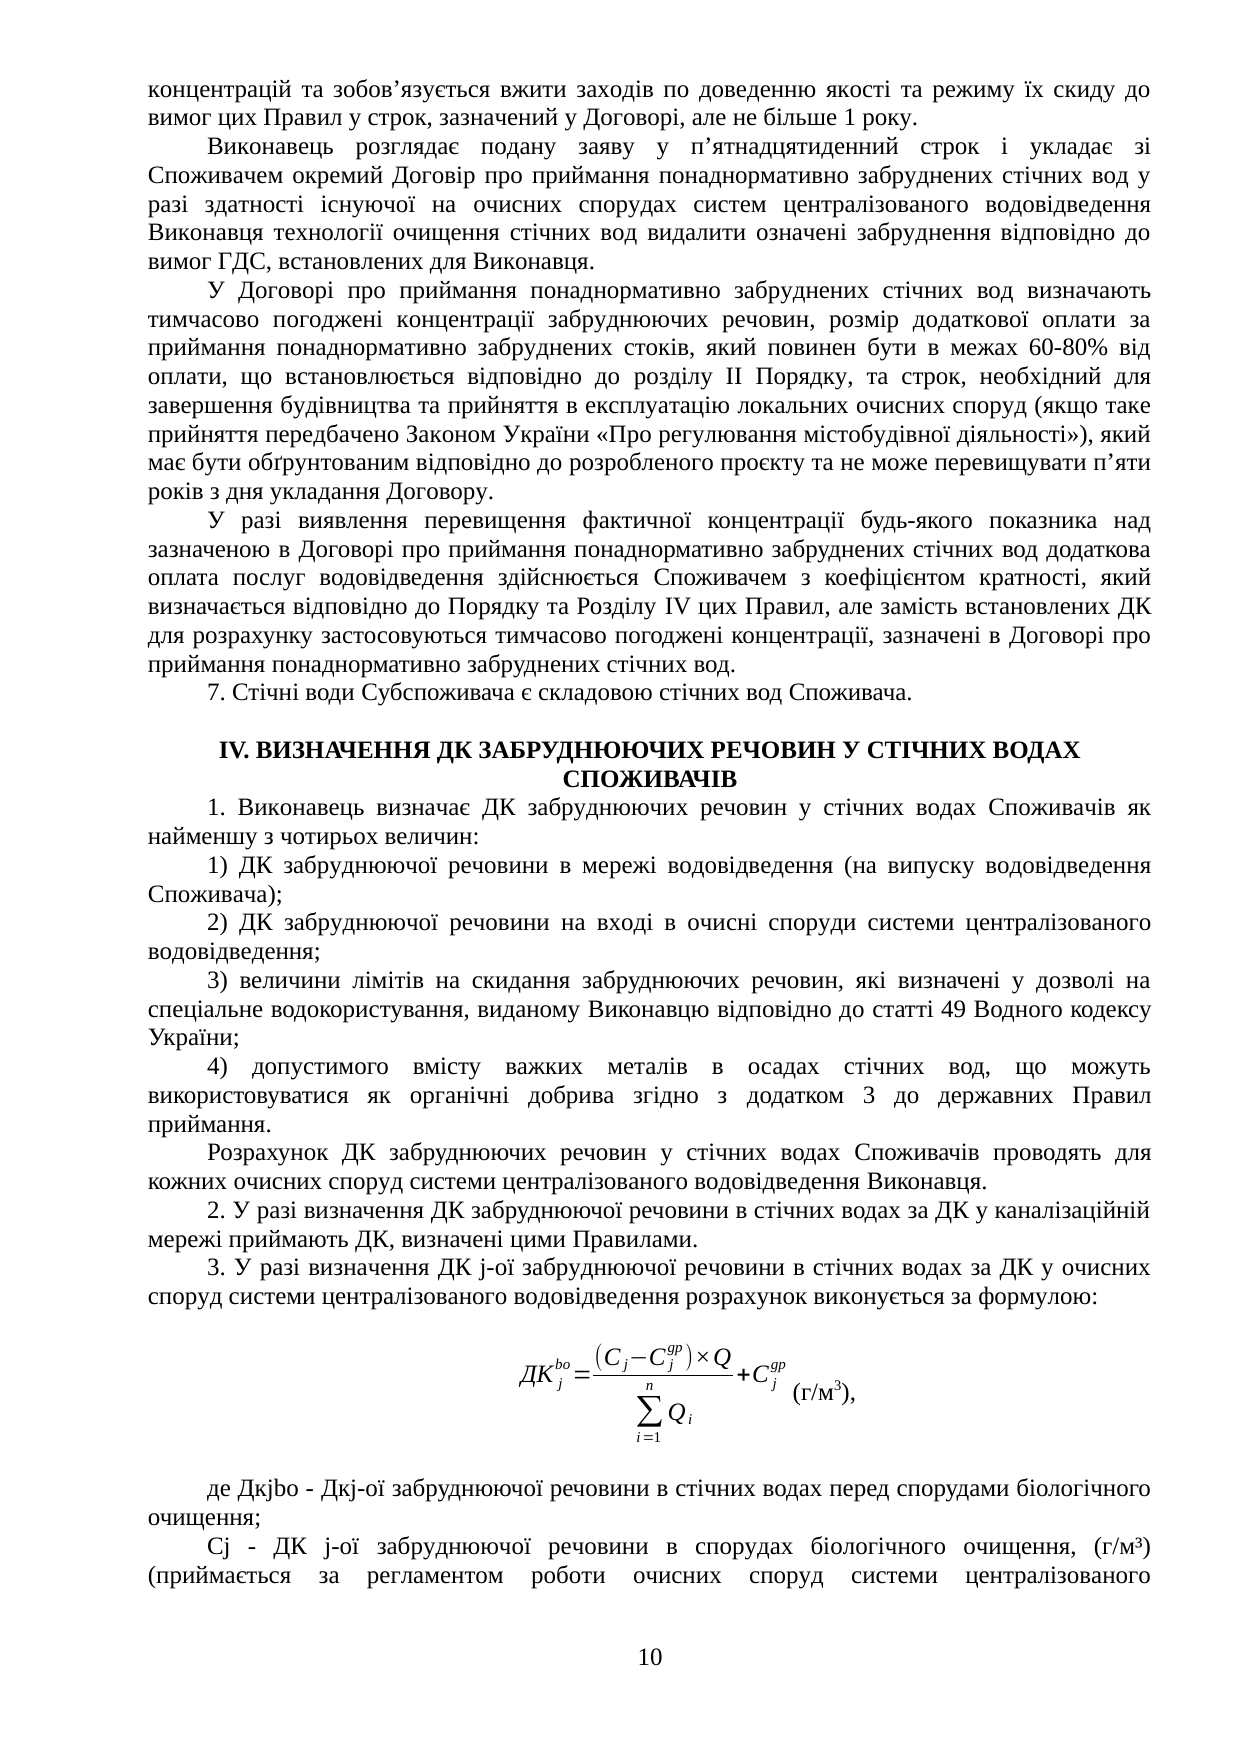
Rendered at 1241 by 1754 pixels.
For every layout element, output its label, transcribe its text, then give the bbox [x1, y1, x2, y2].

text (г/м3), [148, 1339, 1152, 1445]
text Виконавець розглядає подану заяву у п’ятнадцятиденний строк і укладає зі Споживачем окремий Договір про приймання понаднормативно забруднених стічних вод у разі здатності існуючої на очисних спорудах систем централізованого водовідведення Виконавця технології очищення стічних вод видалити означені забруднення відповідно до вимог ГДС, встановлених для Виконавця. [148, 131, 1152, 275]
text Розрахунок ДК забруднюючих речовин у стічних водах Споживачів проводять для кожних очисних споруд системи централізованого водовідведення Виконавця. [148, 1137, 1152, 1195]
text 1) ДК забруднюючої речовини в мережі водовідведення (на випуску водовідведення Споживача); [148, 850, 1152, 907]
text 1. Виконавець визначає ДК забруднюючих речовин у стічних водах Споживачів як найменшу з чотирьох величин: [148, 792, 1152, 850]
text У разі виявлення перевищення фактичної концентрації будь-якого показника над зазначеною в Договорі про приймання понаднормативно забруднених стічних вод додаткова оплата послуг водовідведення здійснюється Споживачем з коефіцієнтом кратності, який визначається відповідно до Порядку та Розділу IV цих Правил, але замість встановлених ДК для розрахунку застосовуються тимчасово погоджені концентрації, зазначені в Договорі про приймання понаднормативно забруднених стічних вод. [148, 505, 1152, 677]
text 3) величини лімітів на скидання забруднюючих речовин, які визначені у дозволі на спеціальне водокористування, виданому Виконавцю відповідно до статті 49 Водного кодексу України; [148, 965, 1152, 1051]
text 2. У разі визначення ДК забруднюючої речовини в стічних водах за ДК у каналізаційній мережі приймають ДК, визначені цими Правилами. [148, 1195, 1152, 1252]
text 7. Стічні води Субспоживача є складовою стічних вод Споживача. [148, 677, 1152, 706]
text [148, 1531, 1152, 1588]
text 3. У разі визначення ДК j-ої забруднюючої речовини в стічних водах за ДК у очисних споруд системи централізованого водовідведення розрахунок виконується за формулою: [148, 1252, 1152, 1310]
text 2) ДК забруднюючої речовини на вході в очисні споруди системи централізованого водовідведення; [148, 907, 1152, 965]
text 4) допустимого вмісту важких металів в осадах стічних вод, що можуть використовуватися як органічні добрива згідно з додатком 3 до державних Правил приймання. [148, 1051, 1152, 1137]
text де Дкjbo - Дкj-ої забруднюючої речовини в стічних водах перед спорудами біологічного очищення; [148, 1473, 1152, 1531]
text У Договорі про приймання понаднормативно забруднених стічних вод визначають тимчасово погоджені концентрації забруднюючих речовин, розмір додаткової оплати за приймання понаднормативно забруднених стоків, який повинен бути в межах 60-80% від оплати, що встановлюється відповідно до розділу ІІ Порядку, та строк, необхідний для завершення будівництва та прийняття в експлуатацію локальних очисних споруд (якщо таке прийняття передбачено Законом України «Про регулювання містобудівної діяльності»), який має бути обґрунтованим відповідно до розробленого проєкту та не може перевищувати п’яти років з дня укладання Договору. [148, 275, 1152, 505]
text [148, 74, 1152, 131]
text ІV. ВИЗНАЧЕННЯ ДК ЗАБРУДНЮЮЧИХ РЕЧОВИН У СТІЧНИХ ВОДАХ СПОЖИВАЧІВ [148, 735, 1152, 792]
